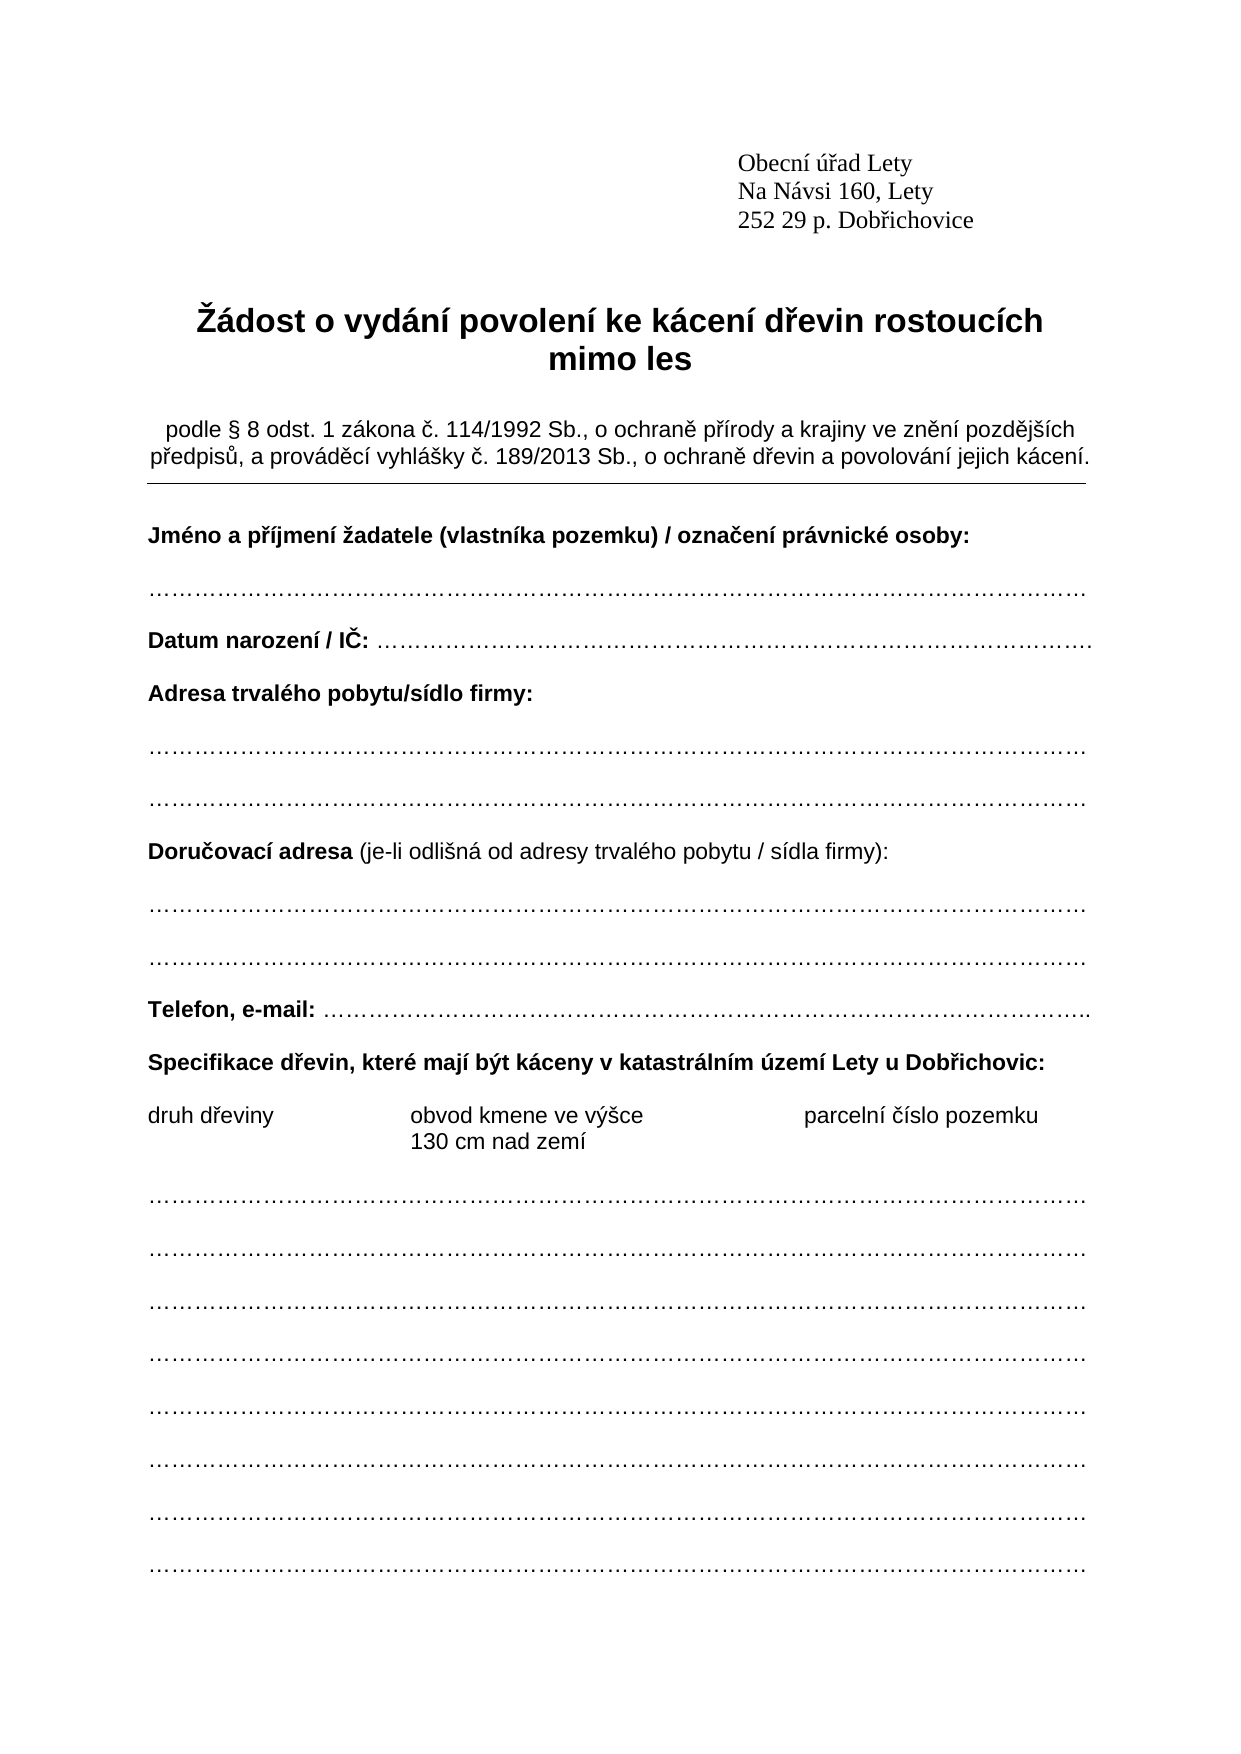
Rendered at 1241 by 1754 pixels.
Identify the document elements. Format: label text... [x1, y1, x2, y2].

text …………………………………………………………………………………………………………… [148, 1340, 1093, 1367]
text …………………………………………………………………………………………………………… [148, 891, 1093, 917]
text …………………………………………………………………………………………………………… [148, 574, 1093, 601]
text …………………………………………………………………………………………………………… [148, 1182, 1093, 1209]
text …………………………………………………………………………………………………………… [148, 733, 1093, 759]
text Datum narození / IČ: …………………………………………………………………………………. [148, 627, 1093, 653]
text …………………………………………………………………………………………………………… [148, 1446, 1093, 1472]
text Na Návsi 160, Lety [148, 176, 1093, 205]
text Adresa trvalého pobytu/sídlo firmy: [148, 680, 1093, 706]
text …………………………………………………………………………………………………………… [148, 1393, 1093, 1419]
text nad zemí [148, 1128, 1093, 1154]
text …………………………………………………………………………………………………………… [148, 1288, 1093, 1314]
text Žádost o vydání povolení ke kácení dřevin rostoucích mimo les [148, 301, 1093, 378]
text Telefon, e-mail: ……………………………………………………………………………………….. [148, 996, 1093, 1022]
text Doručovací adresa (je-li odlišná od adresy trvalého pobytu / sídla firmy): [148, 838, 1093, 864]
text …………………………………………………………………………………………………………… [148, 1498, 1093, 1525]
text …………………………………………………………………………………………………………… [148, 943, 1093, 970]
text …………………………………………………………………………………………………………… [148, 785, 1093, 812]
text 252 29 p. Dobřichovice [148, 205, 1093, 234]
text druh dřeviny obvod kmene ve výšce parcelní číslo pozemku [148, 1102, 1093, 1128]
text Jméno a příjmení žadatele (vlastníka pozemku) / označení právnické osoby: [148, 522, 1093, 548]
text Specifikace dřevin, které mají být káceny v katastrálním území Lety u Dobřichovic: [148, 1049, 1093, 1075]
text …………………………………………………………………………………………………………… [148, 1235, 1093, 1261]
text Obecní úřad Lety [148, 148, 1093, 176]
text …………………………………………………………………………………………………………… [148, 1551, 1093, 1578]
text podle § 8 odst. 1 zákona č. 114/1992 Sb., o ochraně přírody a krajiny ve znění pozdějších předpisů, a prováděcí vyhlášky č. 189/2013 Sb., o ochraně dřevin a povolování jejich kácení. [148, 416, 1093, 469]
